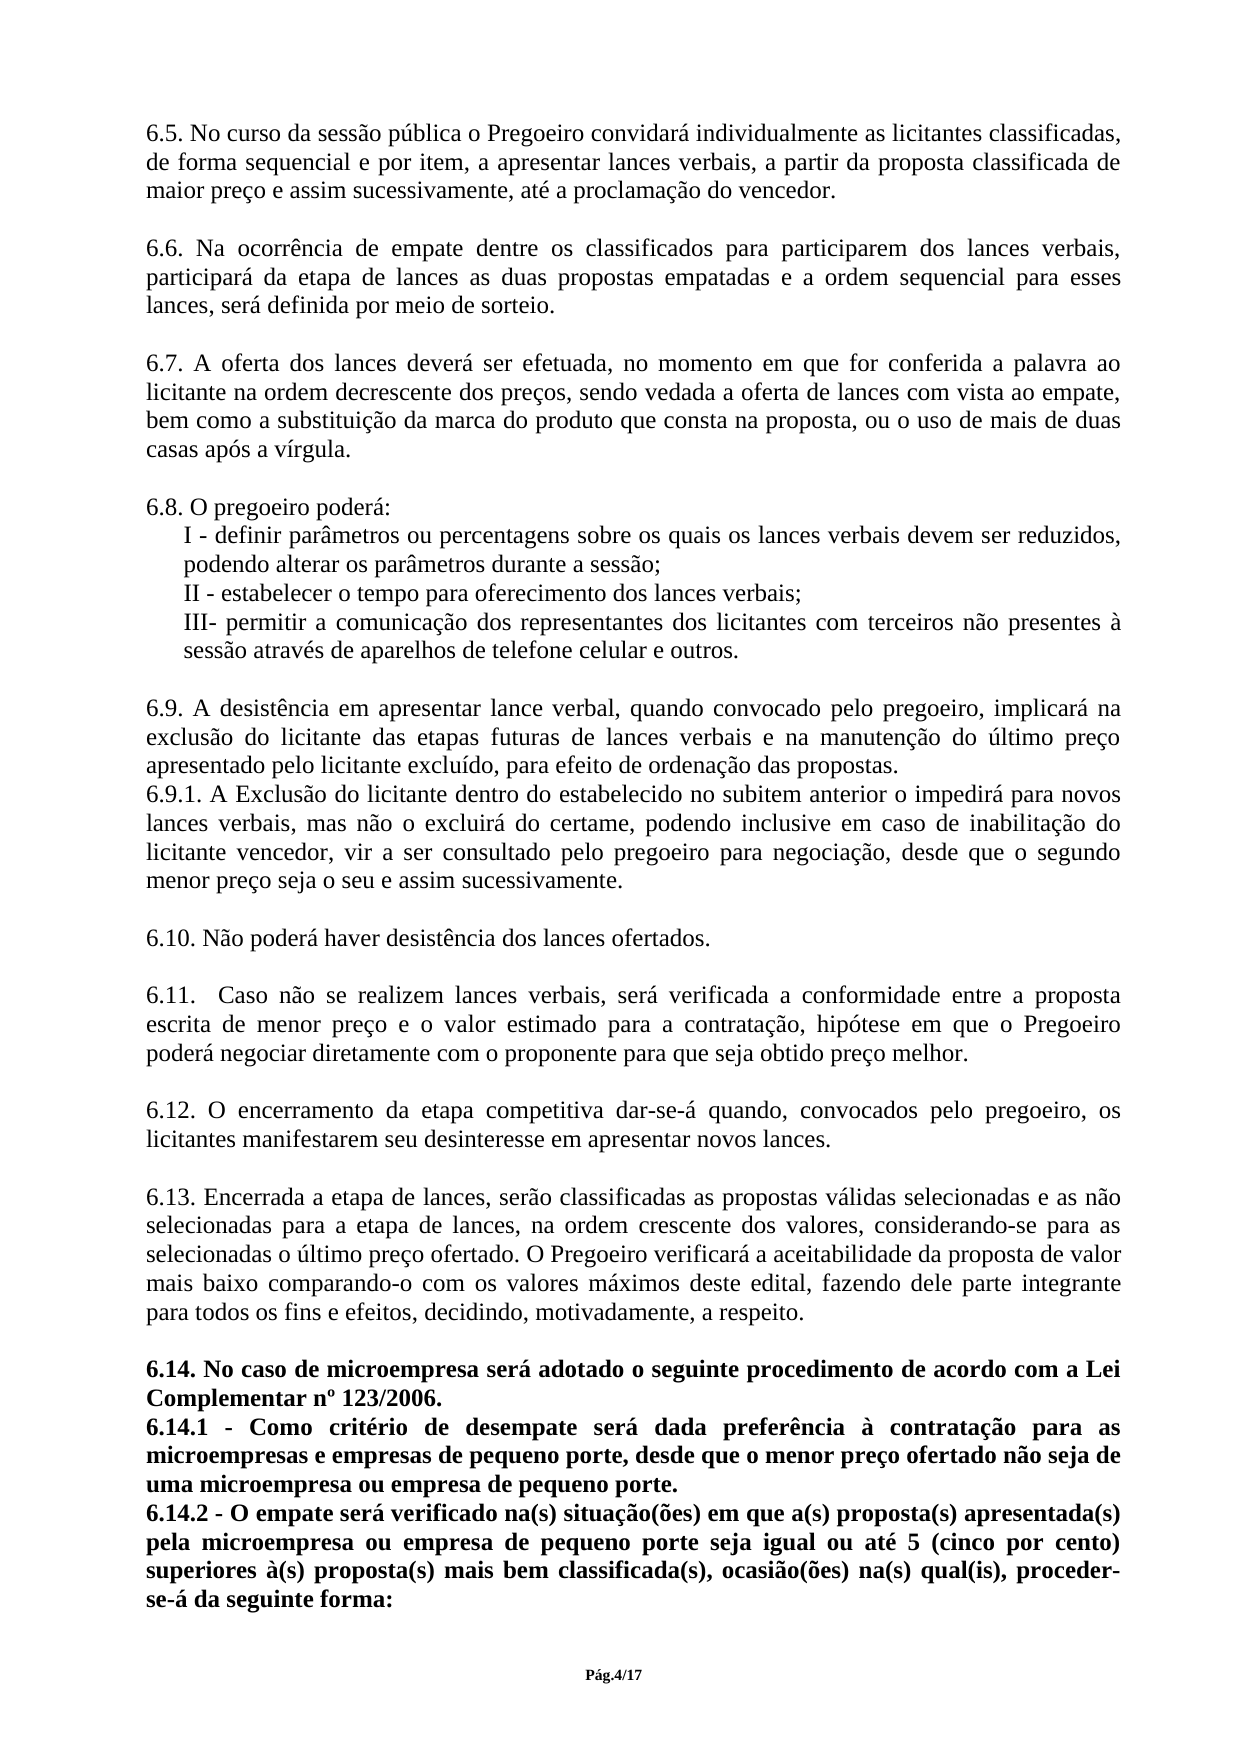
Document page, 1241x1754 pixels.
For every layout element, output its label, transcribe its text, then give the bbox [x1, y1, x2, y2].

text I - definir parâmetros ou percentagens sobre os quais os lances verbais devem ser reduzidos, podendo alterar os parâmetros durante a sessão; [183, 521, 1122, 578]
text II - estabelecer o tempo para oferecimento dos lances verbais; [183, 578, 1122, 607]
text 6.14.2 - O empate será verificado na(s) situação(ões) em que a(s) proposta(s) apresentada(s) pela microempresa ou empresa de pequeno porte seja igual ou até 5 (cinco por cento) superiores à(s) proposta(s) mais bem classificada(s), ocasião(ões) na(s) qual(is), proceder-se-á da seguinte forma: [146, 1498, 1122, 1613]
text 6.5. No curso da sessão pública o Pregoeiro convidará individualmente as licitantes classificadas, de forma sequencial e por item, a apresentar lances verbais, a partir da proposta classificada de maior preço e assim sucessivamente, até a proclamação do vencedor. [146, 118, 1122, 204]
text 6.9. A desistência em apresentar lance verbal, quando convocado pelo pregoeiro, implicará na exclusão do licitante das etapas futuras de lances verbais e na manutenção do último preço apresentado pelo licitante excluído, para efeito de ordenação das propostas. [146, 693, 1122, 779]
text III- permitir a comunicação dos representantes dos licitantes com terceiros não presentes à sessão através de aparelhos de telefone celular e outros. [183, 607, 1122, 664]
text 6.7. A oferta dos lances deverá ser efetuada, no momento em que for conferida a palavra ao licitante na ordem decrescente dos preços, sendo vedada a oferta de lances com vista ao empate, bem como a substituição da marca do produto que consta na proposta, ou o uso de mais de duas casas após a vírgula. [146, 348, 1122, 463]
text 6.14. No caso de microempresa será adotado o seguinte procedimento de acordo com a Lei Complementar nº 123/2006. [146, 1354, 1122, 1412]
text 6.11. Caso não se realizem lances verbais, será verificada a conformidade entre a proposta escrita de menor preço e o valor estimado para a contratação, hipótese em que o Pregoeiro poderá negociar diretamente com o proponente para que seja obtido preço melhor. [146, 981, 1122, 1067]
text 6.10. Não poderá haver desistência dos lances ofertados. [146, 923, 1122, 952]
text 6.6. Na ocorrência de empate dentre os classificados para participarem dos lances verbais, participará da etapa de lances as duas propostas empatadas e a ordem sequencial para esses lances, será definida por meio de sorteio. [146, 233, 1122, 319]
text 6.12. O encerramento da etapa competitiva dar-se-á quando, convocados pelo pregoeiro, os licitantes manifestarem seu desinteresse em apresentar novos lances. [146, 1096, 1122, 1153]
text 6.9.1. A Exclusão do licitante dentro do estabelecido no subitem anterior o impedirá para novos lances verbais, mas não o excluirá do certame, podendo inclusive em caso de inabilitação do licitante vencedor, vir a ser consultado pelo pregoeiro para negociação, desde que o segundo menor preço seja o seu e assim sucessivamente. [146, 779, 1122, 894]
text 6.14.1 - Como critério de desempate será dada preferência à contratação para as microempresas e empresas de pequeno porte, desde que o menor preço ofertado não seja de uma microempresa ou empresa de pequeno porte. [146, 1412, 1122, 1498]
text 6.13. Encerrada a etapa de lances, serão classificadas as propostas válidas selecionadas e as não selecionadas para a etapa de lances, na ordem crescente dos valores, considerando-se para as selecionadas o último preço ofertado. O Pregoeiro verificará a aceitabilidade da proposta de valor mais baixo comparando-o com os valores máximos deste edital, fazendo dele parte integrante para todos os fins e efeitos, decidindo, motivadamente, a respeito. [146, 1182, 1122, 1326]
text 6.8. O pregoeiro poderá: [146, 492, 1122, 521]
